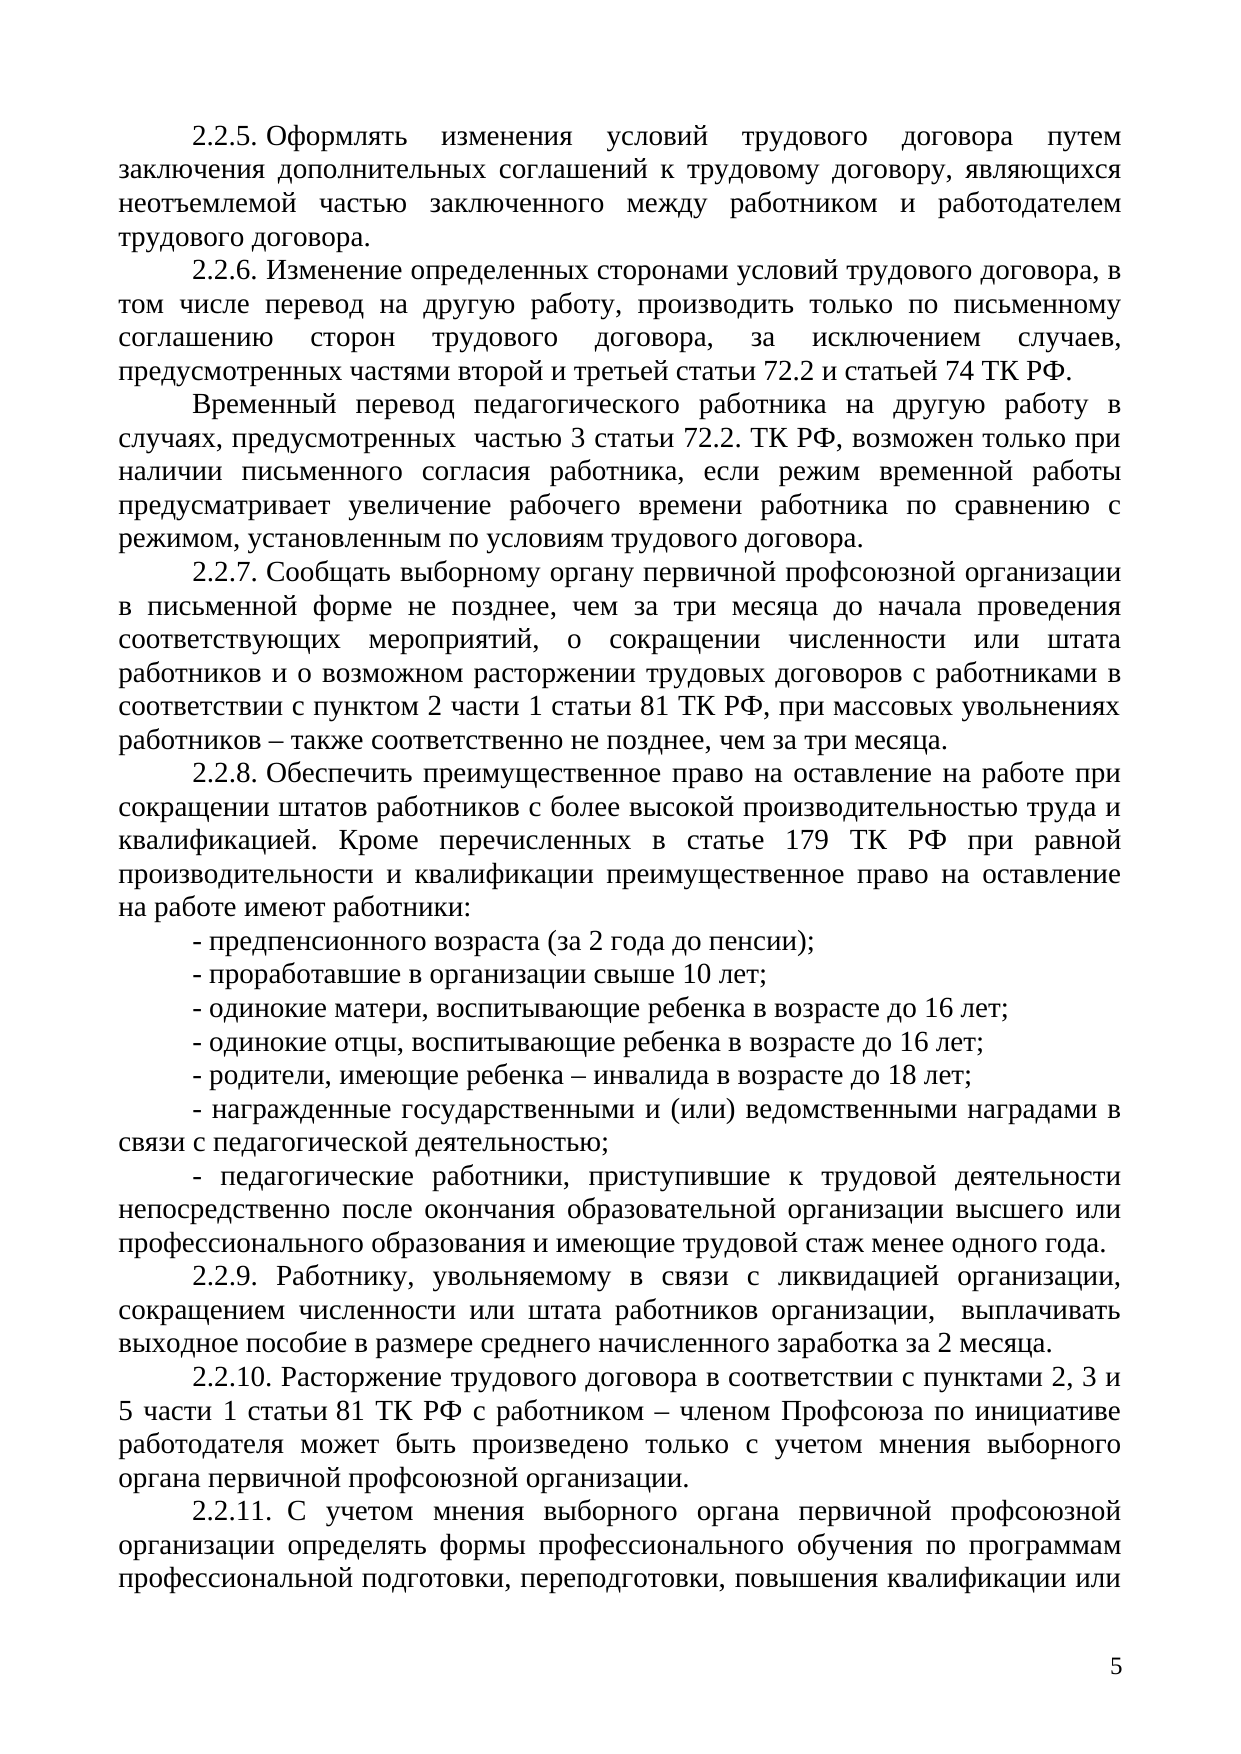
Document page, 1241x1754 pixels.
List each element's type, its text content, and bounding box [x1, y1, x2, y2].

text - одинокие матери, воспитывающие ребенка в возрасте до 16 лет; [118, 990, 1122, 1024]
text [118, 1493, 1122, 1594]
text - предпенсионного возраста (за 2 года до пенсии); [118, 923, 1122, 957]
text - педагогические работники, приступившие к трудовой деятельности непосредственно после окончания образовательной организации высшего или профессионального образования и имеющие трудовой стаж менее одного года. [118, 1158, 1122, 1258]
text 2.2.6. Изменение определенных сторонами условий трудового договора, в том числе перевод на другую работу, производить только по письменному соглашению сторон трудового договора, за исключением случаев, предусмотренных частями второй и третьей статьи 72.2 и статьей 74 ТК РФ. [118, 252, 1122, 386]
text 2.2.10. Расторжение трудового договора в соответствии с пунктами 2, 3 и 5 части 1 статьи 81 ТК РФ с работником – членом Профсоюза по инициативе работодателя может быть произведено только с учетом мнения выборного органа первичной профсоюзной организации. [118, 1359, 1122, 1493]
text 2.2.7. Сообщать выборному органу первичной профсоюзной организации в письменной форме не позднее, чем за три месяца до начала проведения соответствующих мероприятий, о сокращении численности или штата работников и о возможном расторжении трудовых договоров с работниками в соответствии с пунктом 2 части 1 статьи 81 ТК РФ, при массовых увольнениях работников – также соответственно не позднее, чем за три месяца. [118, 554, 1122, 755]
text - родители, имеющие ребенка – инвалида в возрасте до 18 лет; [118, 1057, 1122, 1091]
text 2.2.9. Работнику, увольняемому в связи с ликвидацией организации, сокращением численности или штата работников организации, выплачивать выходное пособие в размере среднего начисленного заработка за 2 месяца. [118, 1258, 1122, 1359]
text - проработавшие в организации свыше 10 лет; [118, 957, 1122, 990]
text Временный перевод педагогического работника на другую работу в случаях, предусмотренных частью 3 статьи 72.2. ТК РФ, возможен только при наличии письменного согласия работника, если режим временной работы предусматривает увеличение рабочего времени работника по сравнению с режимом, установленным по условиям трудового договора. [118, 386, 1122, 554]
text - награжденные государственными и (или) ведомственными наградами в связи с педагогической деятельностью; [118, 1091, 1122, 1158]
text 2.2.8. Обеспечить преимущественное право на оставление на работе при сокращении штатов работников с более высокой производительностью труда и квалификацией. Кроме перечисленных в статье 179 ТК РФ при равной производительности и квалификации преимущественное право на оставление на работе имеют работники: [118, 755, 1122, 923]
text - одинокие отцы, воспитывающие ребенка в возрасте до 16 лет; [118, 1024, 1122, 1057]
text 2.2.5. Оформлять изменения условий трудового договора путем заключения дополнительных соглашений к трудовому договору, являющихся неотъемлемой частью заключенного между работником и работодателем трудового договора. [118, 118, 1122, 252]
